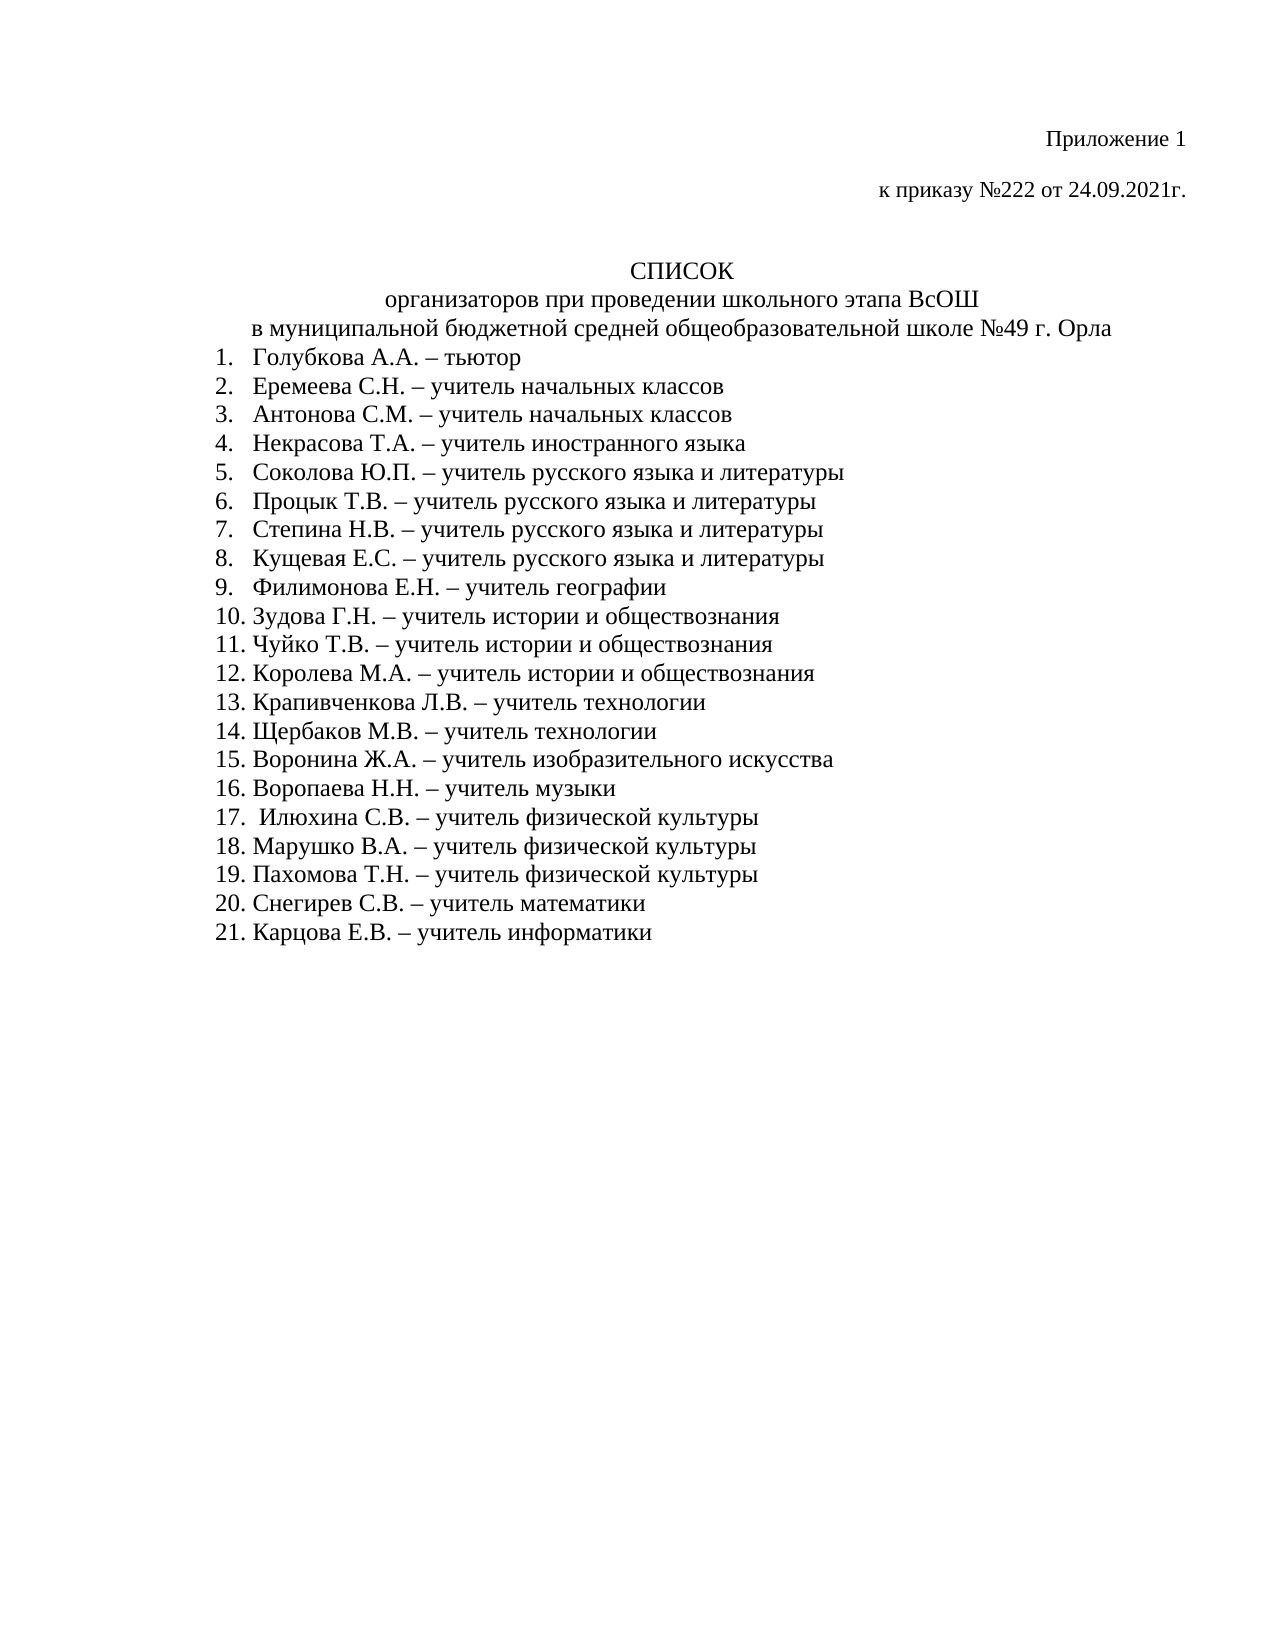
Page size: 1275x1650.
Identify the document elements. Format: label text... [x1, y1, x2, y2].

list Соколова Ю.П. – учитель русского языка и литературы [215, 457, 1186, 486]
list Антонова С.М. – учитель начальных классов [215, 399, 1186, 428]
text организаторов при проведении школьного этапа ВсОШ [177, 284, 1186, 313]
list Пахомова Т.Н. – учитель физической культуры [215, 859, 1186, 888]
list Крапивченкова Л.В. – учитель технологии [215, 687, 1186, 716]
list Карцова Е.В. – учитель информатики [215, 917, 1186, 946]
list Чуйко Т.В. – учитель истории и обществознания [215, 629, 1186, 658]
list Зудова Г.Н. – учитель истории и обществознания [215, 601, 1186, 629]
list Воропаева Н.Н. – учитель музыки [215, 773, 1186, 802]
list Кущевая Е.С. – учитель русского языка и литературы [215, 543, 1186, 572]
text Приложение 1 [177, 125, 1186, 151]
list Некрасова Т.А. – учитель иностранного языка [215, 428, 1186, 457]
list Воронина Ж.А. – учитель изобразительного искусства [215, 744, 1186, 773]
list Илюхина С.В. – учитель физической культуры [215, 802, 1186, 831]
text в муниципальной бюджетной средней общеобразовательной школе №49 г. Орла [177, 313, 1186, 342]
list Филимонова Е.Н. – учитель географии [215, 572, 1186, 601]
list Еремеева С.Н. – учитель начальных классов [215, 371, 1186, 399]
list Королева М.А. – учитель истории и обществознания [215, 658, 1186, 687]
list Процык Т.В. – учитель русского языка и литературы [215, 486, 1186, 514]
list Степина Н.В. – учитель русского языка и литературы [215, 514, 1186, 543]
text СПИСОК [177, 256, 1186, 284]
list Снегирев С.В. – учитель математики [215, 888, 1186, 917]
list Щербаков М.В. – учитель технологии [215, 716, 1186, 744]
list Марушко В.А. – учитель физической культуры [215, 831, 1186, 859]
text к приказу №222 от 24.09.2021г. [177, 176, 1186, 202]
list Голубкова А.А. – тьютор [215, 342, 1186, 371]
